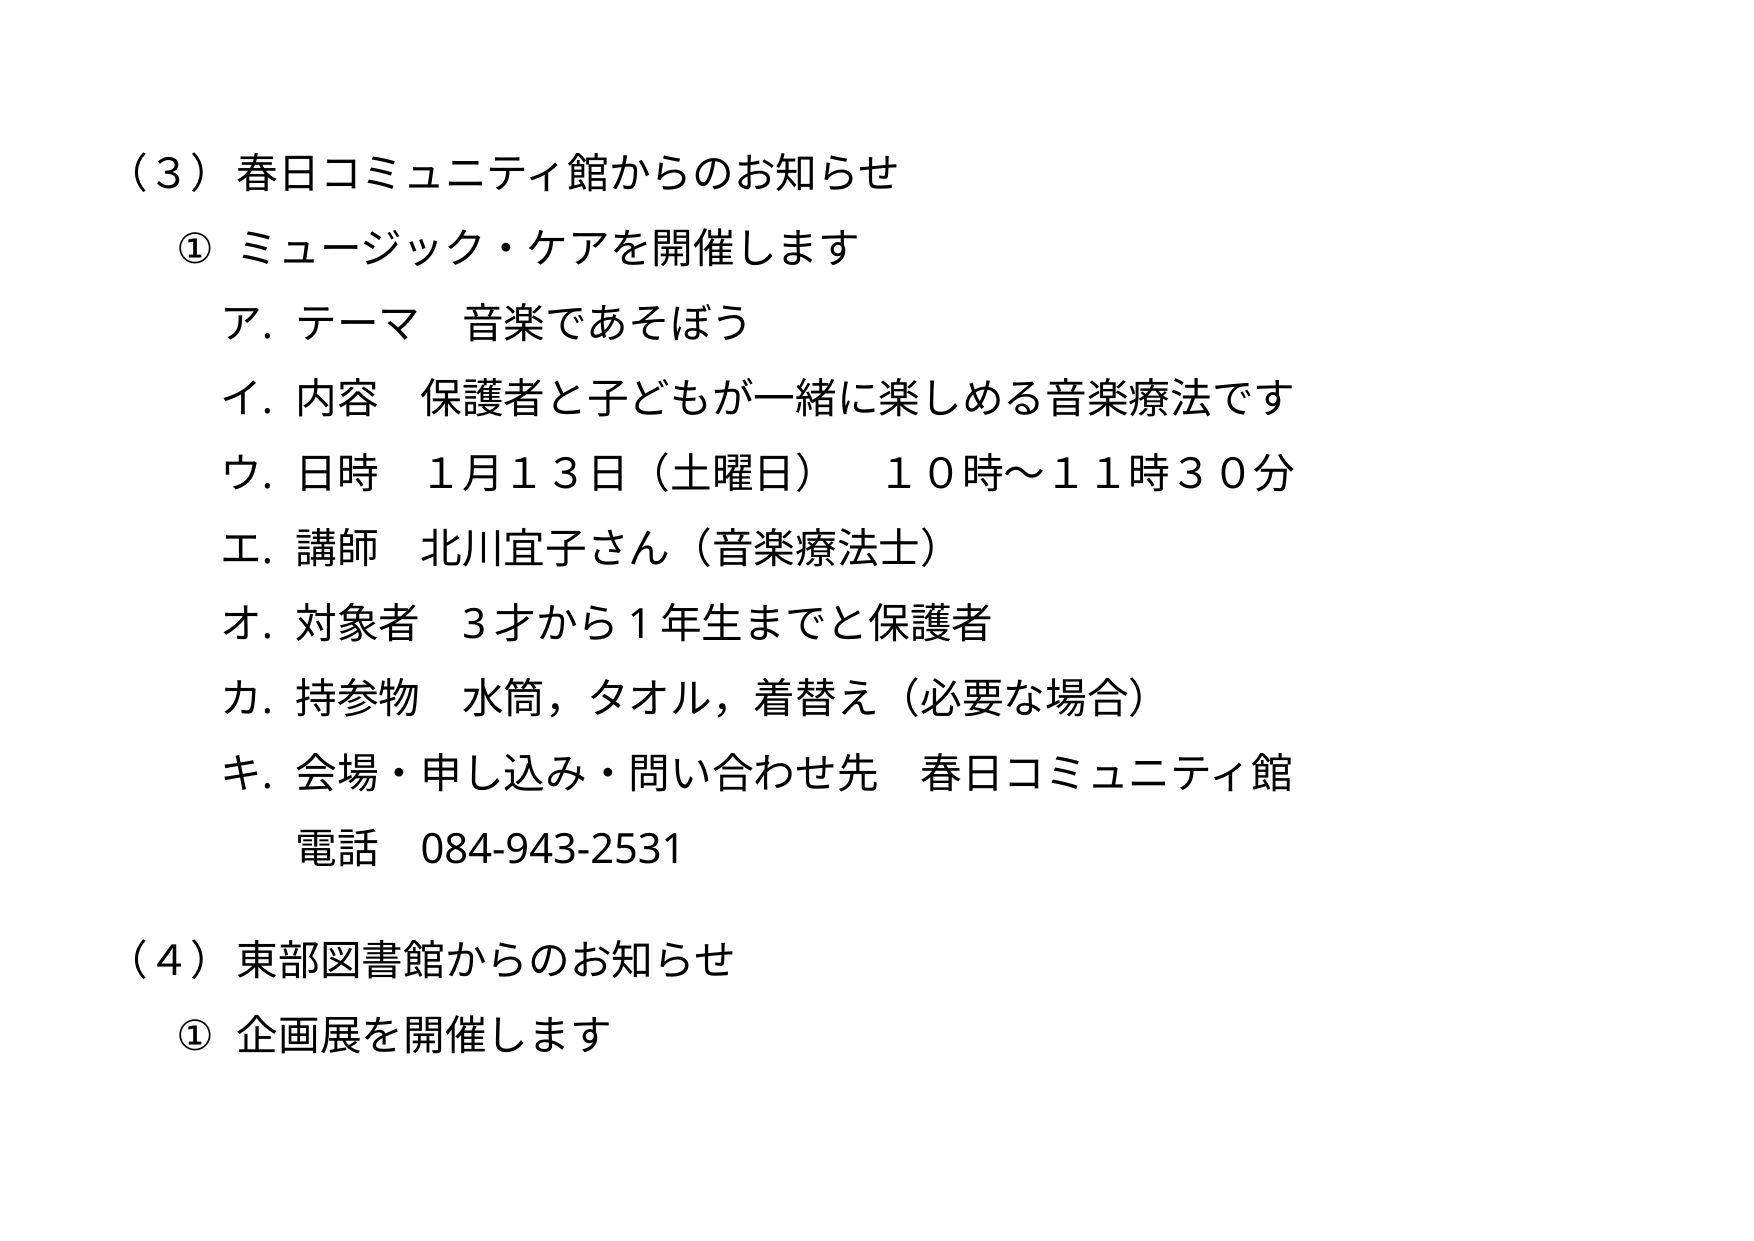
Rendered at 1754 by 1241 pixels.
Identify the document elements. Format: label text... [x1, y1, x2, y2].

list 企画展を開催します [176, 995, 1665, 1070]
list 東部図書館からのお知らせ [106, 920, 1665, 995]
list 会場・申し込み・問い合わせ先 春日コミュニティ館 電話 084-943-2531 [220, 733, 1665, 920]
list 持参物 水筒，タオル，着替え（必要な場合） [220, 658, 1665, 733]
list 講師 北川宜子さん（音楽療法士） [220, 508, 1665, 583]
list 日時 １月１３日（土曜日） １０時～１１時３０分 [220, 433, 1665, 508]
list テーマ 音楽であそぼう [220, 283, 1665, 358]
list 内容 保護者と子どもが一緒に楽しめる音楽療法です [220, 358, 1665, 433]
list 対象者 3才から1年生までと保護者 [220, 583, 1665, 658]
list ミュージック・ケアを開催します [176, 208, 1665, 283]
list 春日コミュニティ館からのお知らせ [106, 133, 1665, 208]
